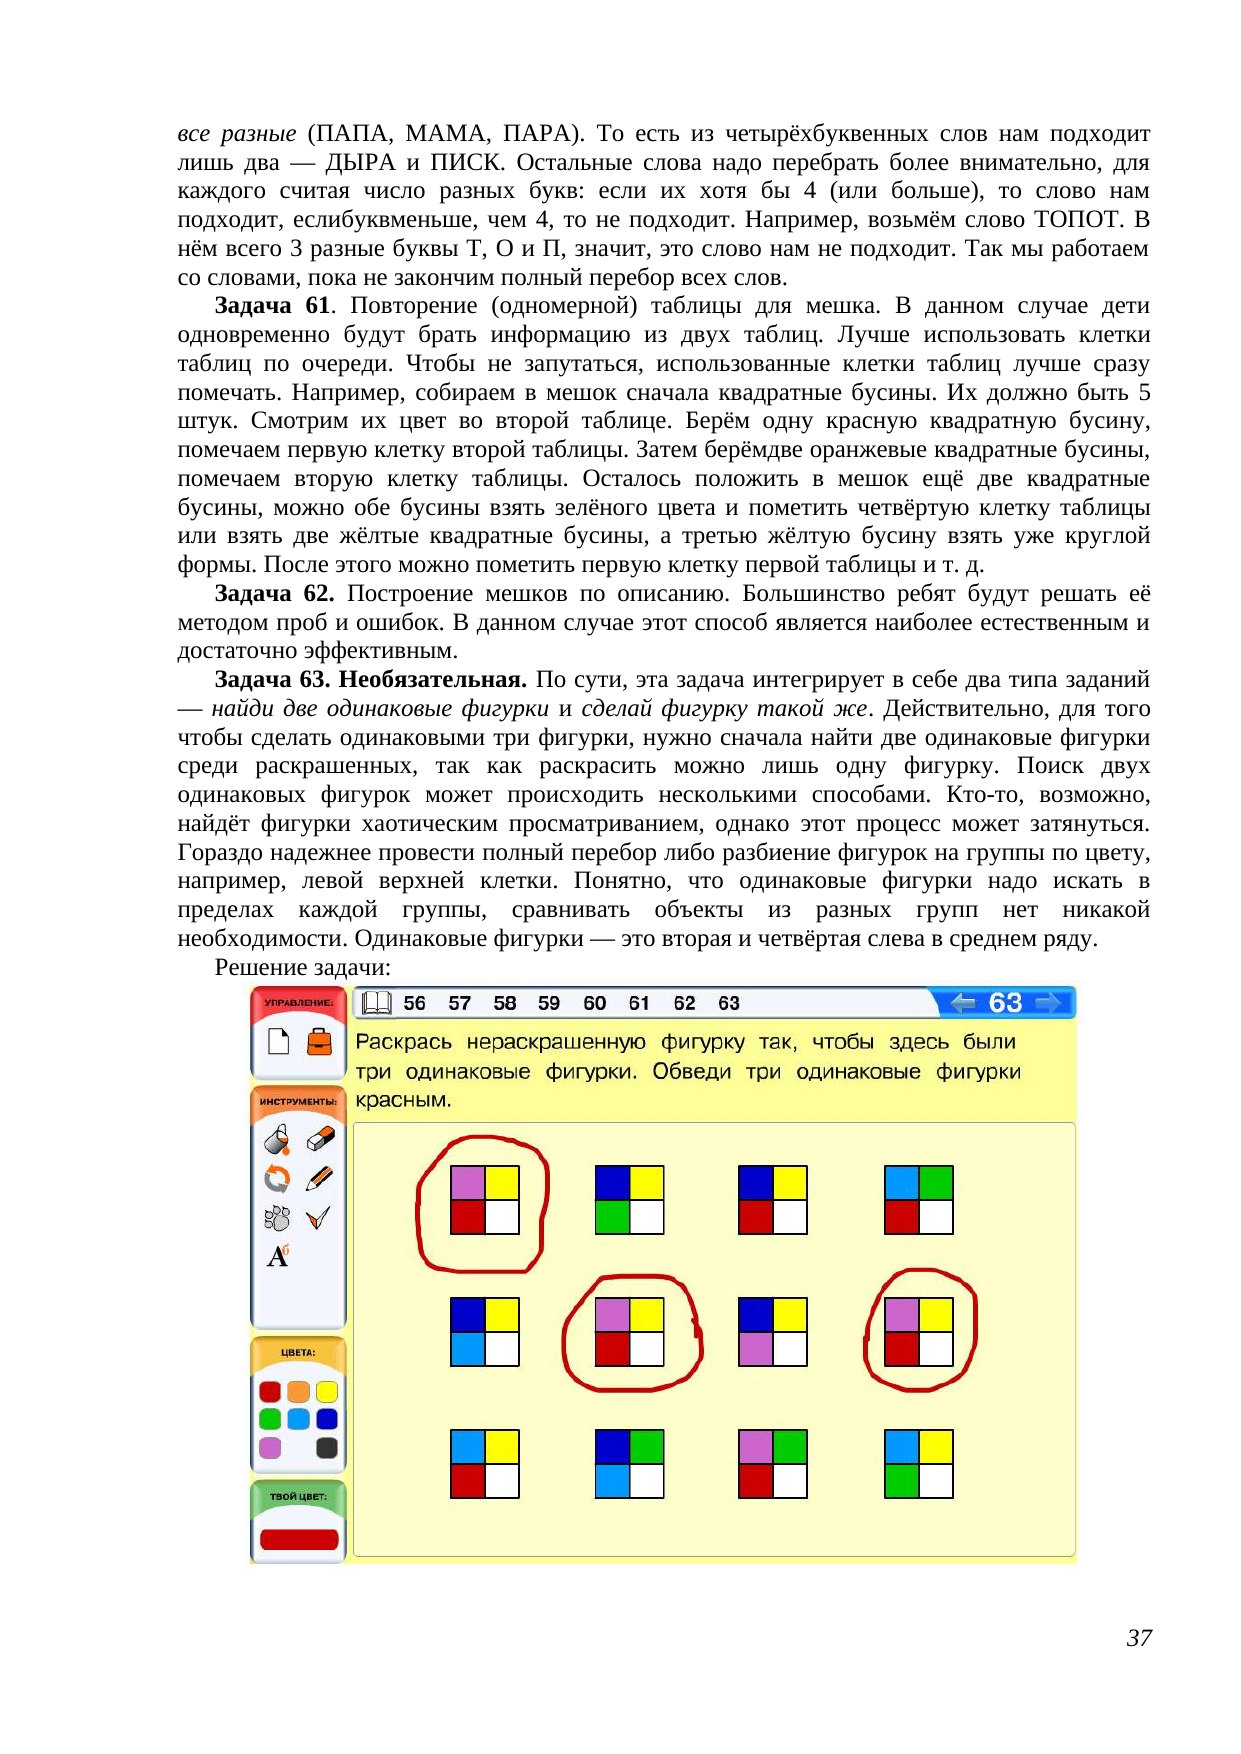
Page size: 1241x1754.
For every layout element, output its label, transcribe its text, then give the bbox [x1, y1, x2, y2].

text Задача 61. Повторение (одномерной) таблицы для мешка. В данном случае дети одновременно будут брать информацию из двух таблиц. Лучше использовать клетки таблиц по очереди. Чтобы не запутаться, использованные клетки таблиц лучше сразу помечать. Например, собираем в мешок сначала квадратные бусины. Их должно быть 5 штук. Смотрим их цвет во второй таблице. Берём одну красную квадратную бусину, помечаем первую клетку второй таблицы. Затем берёмдве оранжевые квадратные бусины, помечаем вторую клетку таблицы. Осталось положить в мешок ещё две квадратные бусины, можно обе бусины взять зелёного цвета и пометить четвёртую клетку таблицы или взять две жёлтые квадратные бусины, а третью жёлтую бусину взять уже круглой формы. После этого можно пометить первую клетку первой таблицы и т. д. [177, 291, 1152, 578]
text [177, 118, 1152, 291]
text Задача 63. Необязательная. По сути, эта задача интегрирует в себе два типа заданий — найди две одинаковые фигурки и сделай фигурку такой же. Действительно, для того чтобы сделать одинаковыми три фигурки, нужно сначала найти две одинаковые фигурки среди раскрашенных, так как раскрасить можно лишь одну фигурку. Поиск двух одинаковых фигурок может происходить несколькими способами. Кто-то, возможно, найдёт фигурки хаотическим просматриванием, однако этот процесс может затянуться. Гораздо надежнее провести полный перебор либо разбиение фигурок на группы по цвету, например, левой верхней клетки. Понятно, что одинаковые фигурки надо искать в пределах каждой группы, сравнивать объекты из разных групп нет никакой необходимости. Одинаковые фигурки — это вторая и четвёртая слева в среднем ряду. [177, 664, 1152, 952]
text Задача 62. Построение мешков по описанию. Большинство ребят будут решать её методом проб и ошибок. В данном случае этот способ является наиболее естественным и достаточно эффективным. [177, 578, 1152, 664]
text Решение задачи: [177, 952, 1152, 981]
picture [242, 980, 1087, 1574]
